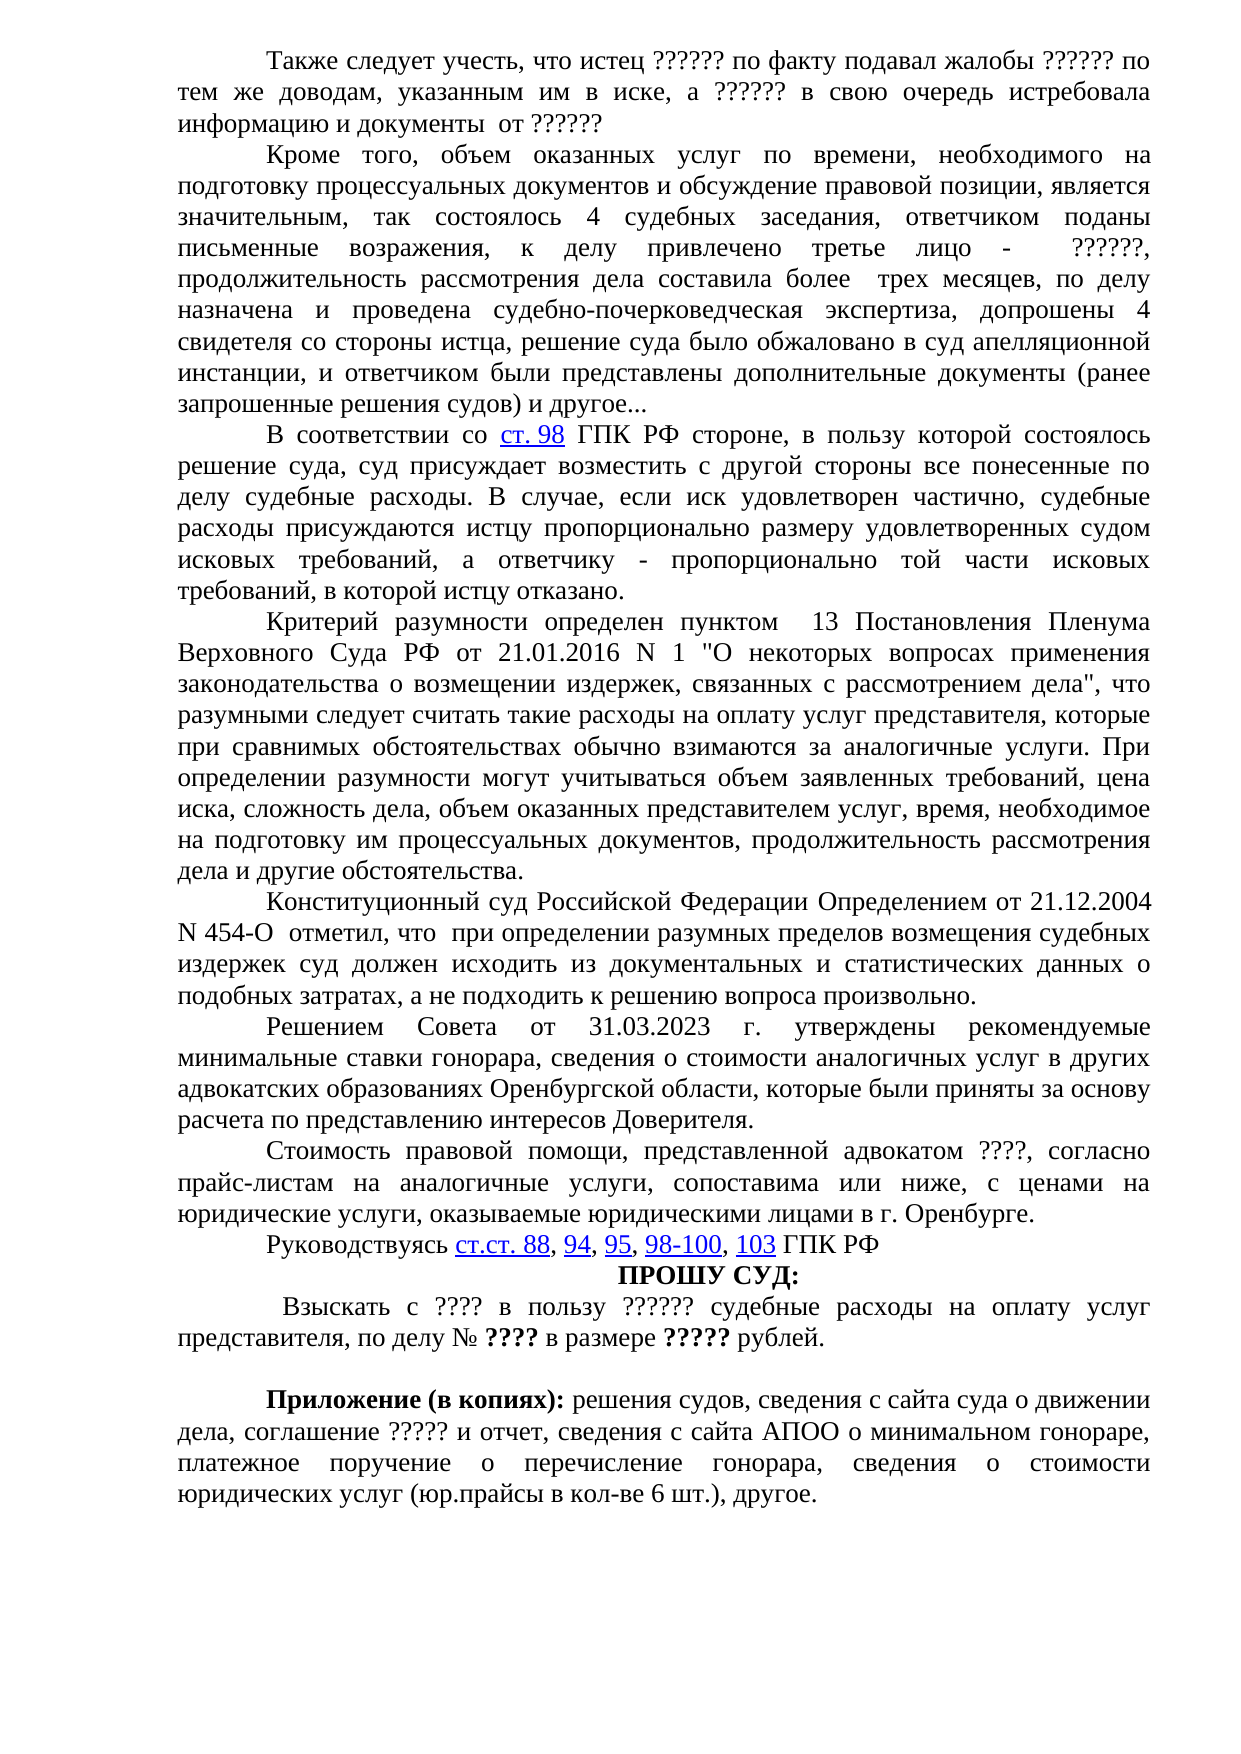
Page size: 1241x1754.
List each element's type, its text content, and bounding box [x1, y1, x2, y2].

text Приложение (в копиях): решения судов, сведения с сайта суда о движении дела, соглашение ????? и отчет, сведения с сайта АПОО о минимальном гонораре, платежное поручение о перечисление гонорара, сведения о стоимости юридических услуг (юр.прайсы в кол-ве 6 шт.), другое. [177, 1384, 1152, 1508]
text ПРОШУ СУД: [177, 1259, 1152, 1290]
text Решением Совета от 31.03.2023 г. утверждены рекомендуемые минимальные ставки гонорара, сведения о стоимости аналогичных услуг в других адвокатских образованиях Оренбургской области, которые были приняты за основу расчета по представлению интересов Доверителя. [177, 1010, 1152, 1134]
text Стоимость правовой помощи, представленной адвокатом ????, согласно прайс-листам на аналогичные услуги, сопоставима или ниже, с ценами на юридические услуги, оказываемые юридическими лицами в г. Оренбурге. [177, 1134, 1152, 1228]
text Конституционный суд Российской Федерации Определением от 21.12.2004 N 454-О отметил, что при определении разумных пределов возмещения судебных издержек суд должен исходить из документальных и статистических данных о подобных затратах, а не подходить к решению вопроса произвольно. [177, 885, 1152, 1010]
text Кроме того, объем оказанных услуг по времени, необходимого на подготовку процессуальных документов и обсуждение правовой позиции, является значительным, так состоялось 4 судебных заседания, ответчиком поданы письменные возражения, к делу привлечено третье лицо - ??????, продолжительность рассмотрения дела составила более трех месяцев, по делу назначена и проведена судебно-почерковедческая экспертиза, допрошены 4 свидетеля со стороны истца, решение суда было обжаловано в суд апелляционной инстанции, и ответчиком были представлены дополнительные документы (ранее запрошенные решения судов) и другое... [177, 138, 1152, 418]
text Критерий разумности определен пунктом 13 Постановления Пленума Верховного Суда РФ от 21.01.2016 N 1 "О некоторых вопросах применения законодательства о возмещении издержек, связанных с рассмотрением дела", что разумными следует считать такие расходы на оплату услуг представителя, которые при сравнимых обстоятельствах обычно взимаются за аналогичные услуги. При определении разумности могут учитываться объем заявленных требований, цена иска, сложность дела, объем оказанных представителем услуг, время, необходимое на подготовку им процессуальных документов, продолжительность рассмотрения дела и другие обстоятельства. [177, 605, 1152, 885]
text Руководствуясь ст.ст. 88, 94, 95, 98-100, 103 ГПК РФ [177, 1228, 1152, 1259]
text Взыскать с ???? в пользу ?????? судебные расходы на оплату услуг представителя, по делу № ???? в размере ????? рублей. [177, 1290, 1152, 1352]
text Также следует учесть, что истец ?????? по факту подавал жалобы ?????? по тем же доводам, указанным им в иске, а ?????? в свою очередь истребовала информацию и документы от ?????? [177, 44, 1152, 138]
text В соответствии со ст. 98 ГПК РФ стороне, в пользу которой состоялось решение суда, суд присуждает возместить с другой стороны все понесенные по делу судебные расходы. В случае, если иск удовлетворен частично, судебные расходы присуждаются истцу пропорционально размеру удовлетворенных судом исковых требований, а ответчику - пропорционально той части исковых требований, в которой истцу отказано. [177, 418, 1152, 605]
